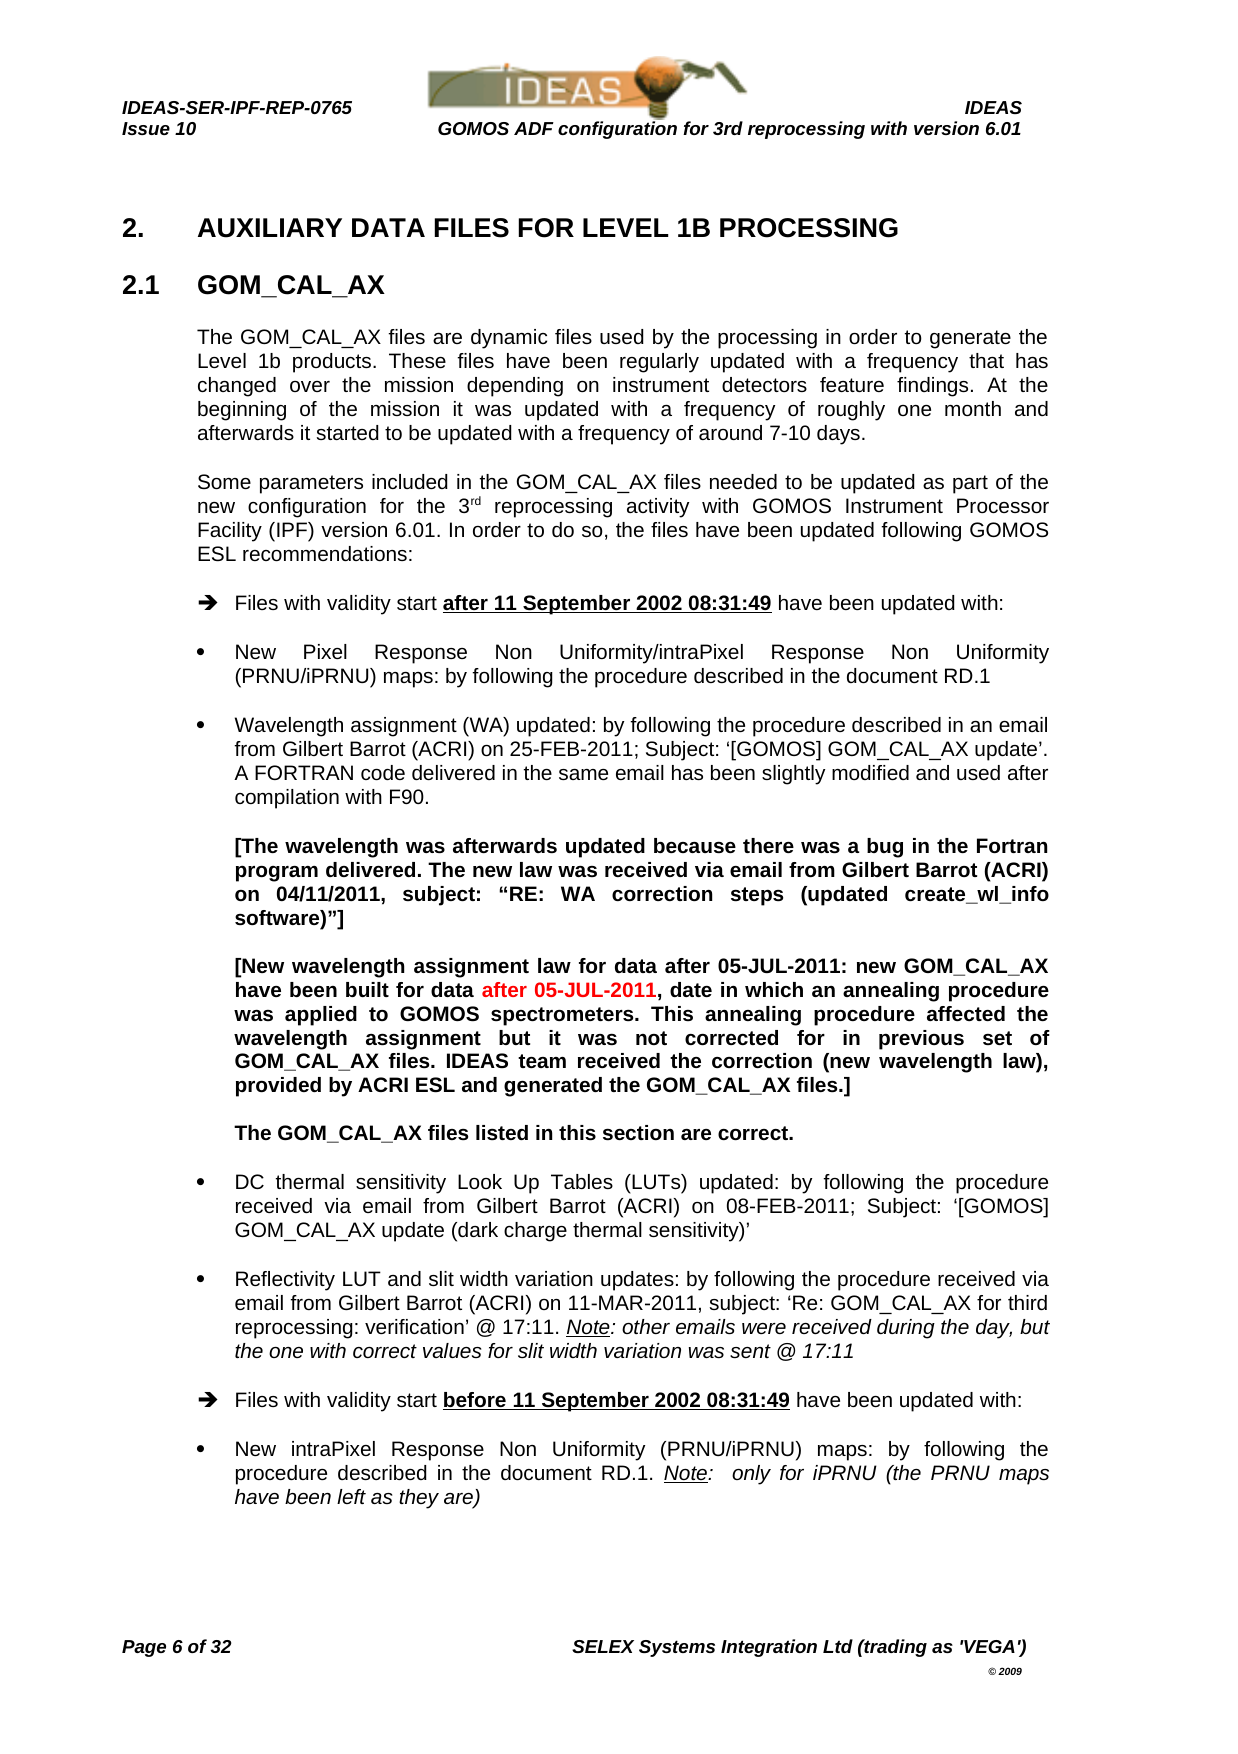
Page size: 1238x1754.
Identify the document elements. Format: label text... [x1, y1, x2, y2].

list New Pixel Response Non Uniformity/intraPixel Response Non Uniformity (PRNU/iPRNU) maps: by following the procedure described in the document RD.1 [197, 640, 1050, 688]
list The GOM_CAL_AX files listed in this section are correct. [234, 1121, 1050, 1145]
picture [417, 56, 755, 120]
list Reflectivity LUT and slit width variation updates: by following the procedure received via email from Gilbert Barrot (ACRI) on 11-MAR-2011, subject: ‘Re: GOM_CAL_AX for third reprocessing: verification’ @ 17:11. Note: other emails were received during the day, but the one with correct values for slit width variation was sent @ 17:11 [197, 1267, 1050, 1363]
subtitle GOM_CAL_AX [122, 269, 1050, 300]
list [New wavelength assignment law for data after 05-JUL-2011: new GOM_CAL_AX have been built for data after 05-JUL-2011, date in which an annealing procedure was applied to GOMOS spectrometers. This annealing procedure affected the wavelength assignment but it was not corrected for in previous set of GOM_CAL_AX files. IDEAS team received the correction (new wavelength law), provided by ACRI ESL and generated the GOM_CAL_AX files.] [234, 953, 1050, 1097]
subtitle Auxiliary Data Files for Level 1b processing [122, 212, 1050, 244]
text The GOM_CAL_AX files are dynamic files used by the processing in order to generate the Level 1b products. These files have been regularly updated with a frequency that has changed over the mission depending on instrument detectors feature findings. At the beginning of the mission it was updated with a frequency of roughly one month and afterwards it started to be updated with a frequency of around 7-10 days. [197, 325, 1050, 445]
list Files with validity start before 11 September 2002 08:31:49 have been updated with: [197, 1388, 1050, 1412]
list Files with validity start after 11 September 2002 08:31:49 have been updated with: [197, 591, 1050, 615]
text Some parameters included in the GOM_CAL_AX files needed to be updated as part of the new configuration for the 3rd reprocessing activity with GOMOS Instrument Processor Facility (IPF) version 6.01. In order to do so, the files have been updated following GOMOS ESL recommendations: [197, 470, 1050, 566]
list Wavelength assignment (WA) updated: by following the procedure described in an email from Gilbert Barrot (ACRI) on 25-FEB-2011; Subject: ‘[GOMOS] GOM_CAL_AX update’. A FORTRAN code delivered in the same email has been slightly modified and used after compilation with F90. [197, 713, 1050, 809]
list New intraPixel Response Non Uniformity (PRNU/iPRNU) maps: by following the procedure described in the document RD.1. Note: only for iPRNU (the PRNU maps have been left as they are) [197, 1437, 1050, 1509]
list [The wavelength was afterwards updated because there was a bug in the Fortran program delivered. The new law was received via email from Gilbert Barrot (ACRI) on 04/11/2011, subject: “RE: WA correction steps (updated create_wl_info software)”] [234, 834, 1050, 929]
